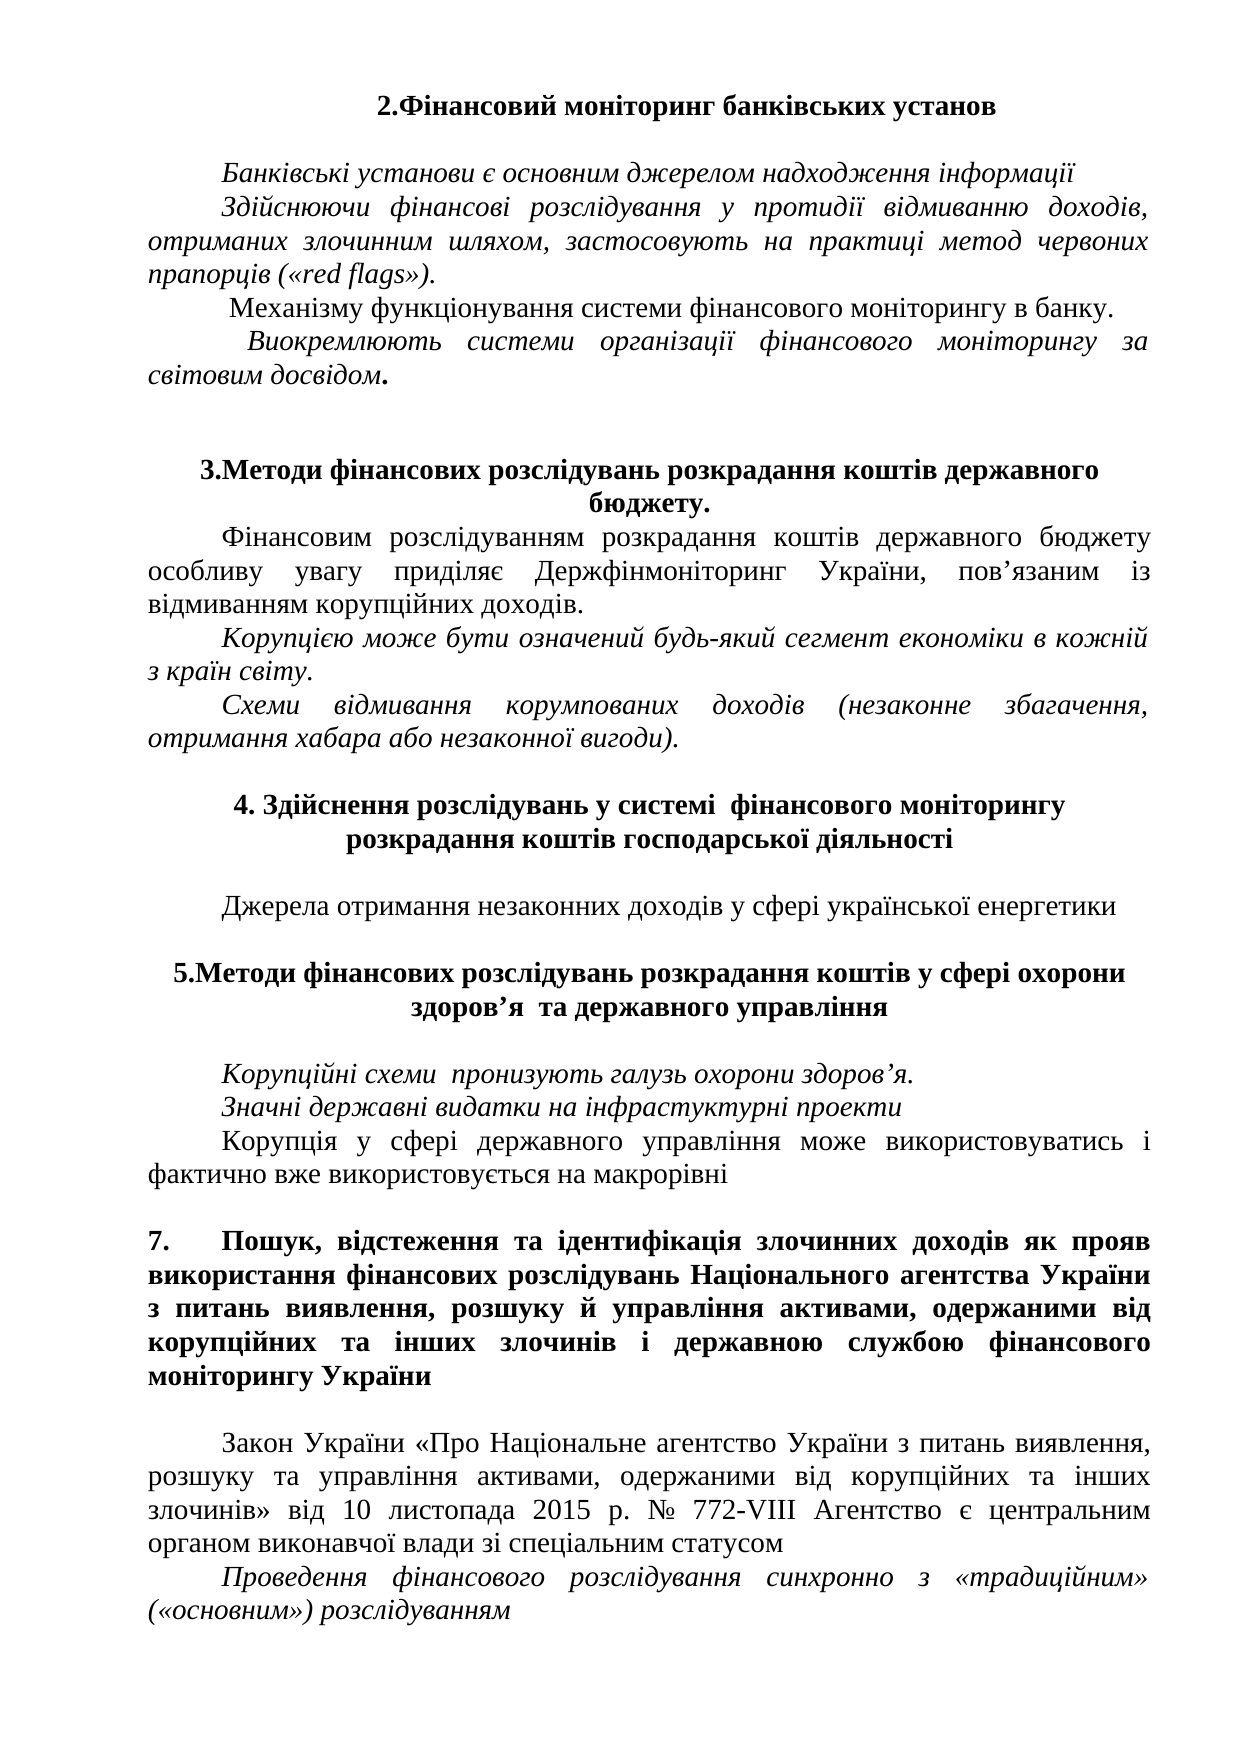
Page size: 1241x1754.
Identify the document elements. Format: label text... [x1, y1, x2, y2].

text Здійснюючи фінансові розслідування у протидії відмиванню доходів, отриманих злочинним шляхом, застосовують на практиці метод червоних прапорців («red flags»). [148, 189, 1152, 290]
text Виокремлюють системи організації фінансового моніторингу за світовим досвідом. [148, 323, 1152, 390]
text Банківські установи є основним джерелом надходження інформації [148, 156, 1152, 189]
list Проведення фінансового розслідування синхронно з «традиційним» («основним») розслідуванням [148, 1559, 1152, 1626]
text 4. Здійснення розслідувань у системі фінансового моніторингу розкрадання коштів господарської діяльності [148, 787, 1152, 854]
list Закон України «Про Національне агентство України з питань виявлення, розшуку та управління активами, одержаними від корупційних та інших злочинів» від 10 листопада 2015 р. № 772-VIII Агентство є центральним органом виконавчої влади зі спеціальним статусом [148, 1425, 1152, 1559]
list Корупцією може бути означений будь-який сегмент економіки в кожній з країн світу. [148, 620, 1152, 687]
text 5.Методи фінансових розслідувань розкрадання коштів у сфері охорони здоров’я та державного управління [148, 955, 1152, 1022]
list Корупційні схеми пронизують галузь охорони здоров’я. [148, 1056, 1152, 1089]
list Пошук, відстеження та ідентифікація злочинних доходів як прояв використання фінансових розслідувань Національного агентства України з питань виявлення, розшуку й управління активами, одержаними від корупційних та інших злочинів і державною службою фінансового моніторингу України [148, 1223, 1152, 1391]
list Значні державні видатки на інфрастуктурні проекти [148, 1089, 1152, 1123]
list Корупція у сфері державного управління може використовуватись і фактично вже використовується на макрорівні [148, 1123, 1152, 1190]
text Джерела отримання незаконних доходів у сфері української енергетики [148, 888, 1152, 922]
list Фінансовим розслідуванням розкрадання коштів державного бюджету особливу увагу приділяє Держфінмоніторинг України, пов’язаним із відмиванням корупційних доходів. [148, 519, 1152, 620]
text Механізму функціонування системи фінансового моніторингу в банку. [148, 290, 1152, 323]
text 2.Фінансовий моніторинг банківських установ [148, 88, 1152, 122]
text 3.Методи фінансових розслідувань розкрадання коштів державного бюджету. [148, 452, 1152, 519]
list Схеми відмивання корумпованих доходів (незаконне збагачення, отримання хабара або незаконної вигоди). [148, 687, 1152, 754]
